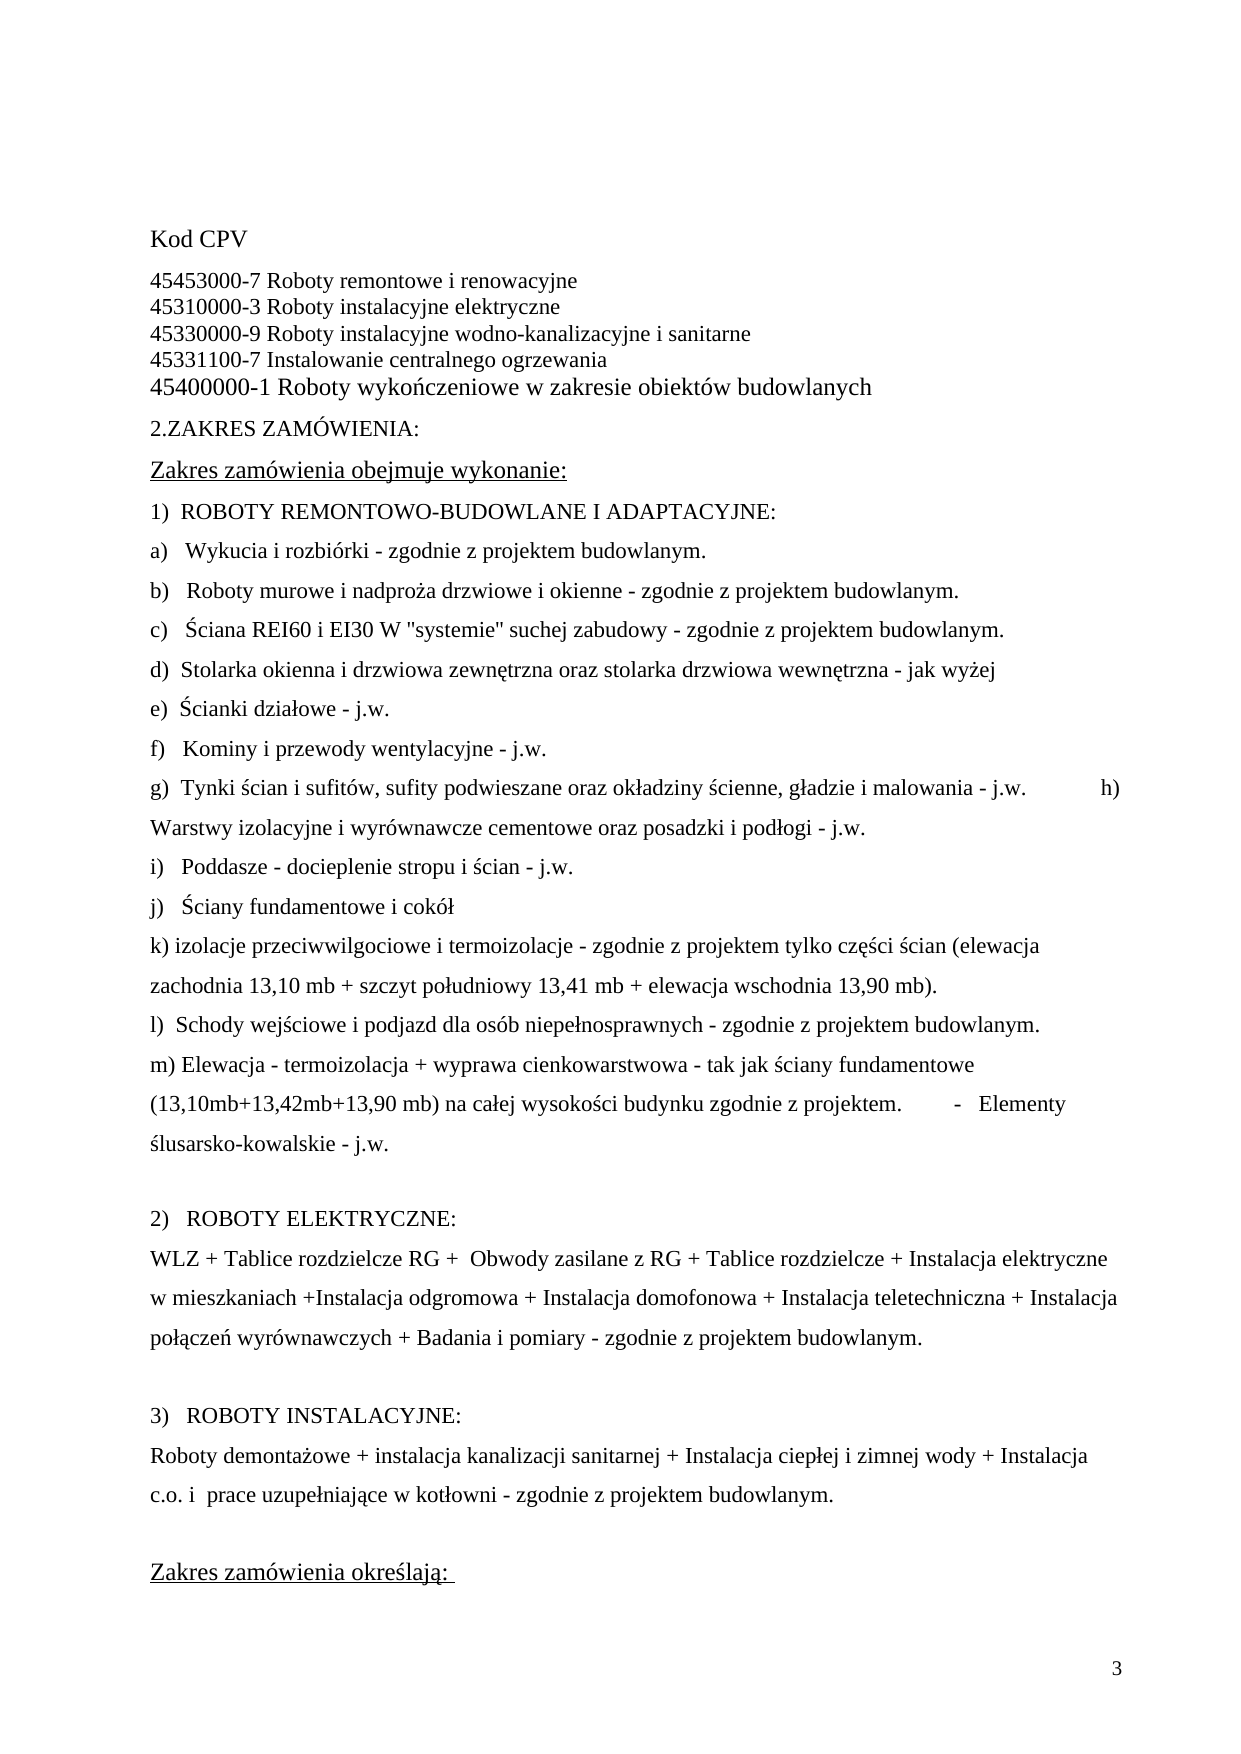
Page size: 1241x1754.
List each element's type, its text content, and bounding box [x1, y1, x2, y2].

text k) izolacje przeciwwilgociowe i termoizolacje - zgodnie z projektem tylko części ścian (elewacja zachodnia 13,10 mb + szczyt południowy 13,41 mb + elewacja wschodnia 13,90 mb). [150, 932, 1122, 998]
text 45330000-9 Roboty instalacyjne wodno-kanalizacyjne i sanitarne [150, 319, 1122, 346]
text l) Schody wejściowe i podjazd dla osób niepełnosprawnych - zgodnie z projektem budowlanym. [150, 1011, 1122, 1038]
text 45453000-7 Roboty remontowe i renowacyjne [150, 267, 1122, 293]
text g) Tynki ścian i sufitów, sufity podwieszane oraz okładziny ścienne, gładzie i malowania - j.w. h) Warstwy izolacyjne i wyrównawcze cementowe oraz posadzki i podłogi - j.w. [150, 774, 1122, 840]
text Kod CPV [150, 224, 1122, 252]
text 3) ROBOTY INSTALACYJNE: [150, 1403, 1122, 1429]
text 1) ROBOTY REMONTOWO-BUDOWLANE I ADAPTACYJNE: [150, 498, 1122, 524]
text a) Wykucia i rozbiórki - zgodnie z projektem budowlanym. [150, 537, 1122, 564]
text f) Kominy i przewody wentylacyjne - j.w. [150, 735, 1122, 761]
text 45400000-1 Roboty wykończeniowe w zakresie obiektów budowlanych [150, 372, 1122, 401]
text b) Roboty murowe i nadproża drzwiowe i okienne - zgodnie z projektem budowlanym. [150, 577, 1122, 603]
text 45310000-3 Roboty instalacyjne elektryczne [150, 293, 1122, 319]
text Zakres zamówienia obejmuje wykonanie: [150, 455, 1122, 484]
text WLZ + Tablice rozdzielcze RG + Obwody zasilane z RG + Tablice rozdzielcze + Instalacja elektryczne w mieszkaniach +Instalacja odgromowa + Instalacja domofonowa + Instalacja teletechniczna + Instalacja połączeń wyrównawczych + Badania i pomiary - zgodnie z projektem budowlanym. [150, 1245, 1122, 1350]
text 45331100-7 Instalowanie centralnego ogrzewania [150, 346, 1122, 372]
text Zakres zamówienia określają: [150, 1557, 1122, 1586]
text j) Ściany fundamentowe i cokół [150, 893, 1122, 919]
text m) Elewacja - termoizolacja + wyprawa cienkowarstwowa - tak jak ściany fundamentowe (13,10mb+13,42mb+13,90 mb) na całej wysokości budynku zgodnie z projektem. - Elementy ślusarsko-kowalskie - j.w. [150, 1051, 1122, 1156]
text Roboty demontażowe + instalacja kanalizacji sanitarnej + Instalacja ciepłej i zimnej wody + Instalacja c.o. i prace uzupełniające w kotłowni - zgodnie z projektem budowlanym. [150, 1442, 1122, 1508]
text 2.ZAKRES ZAMÓWIENIA: [150, 415, 1122, 442]
text c) Ściana REI60 i EI30 W ''systemie'' suchej zabudowy - zgodnie z projektem budowlanym. d) Stolarka okienna i drzwiowa zewnętrzna oraz stolarka drzwiowa wewnętrzna - jak wyżej e) Ścianki działowe - j.w. [150, 616, 1122, 722]
text 2) ROBOTY ELEKTRYCZNE: [150, 1205, 1122, 1232]
text i) Poddasze - docieplenie stropu i ścian - j.w. [150, 853, 1122, 880]
